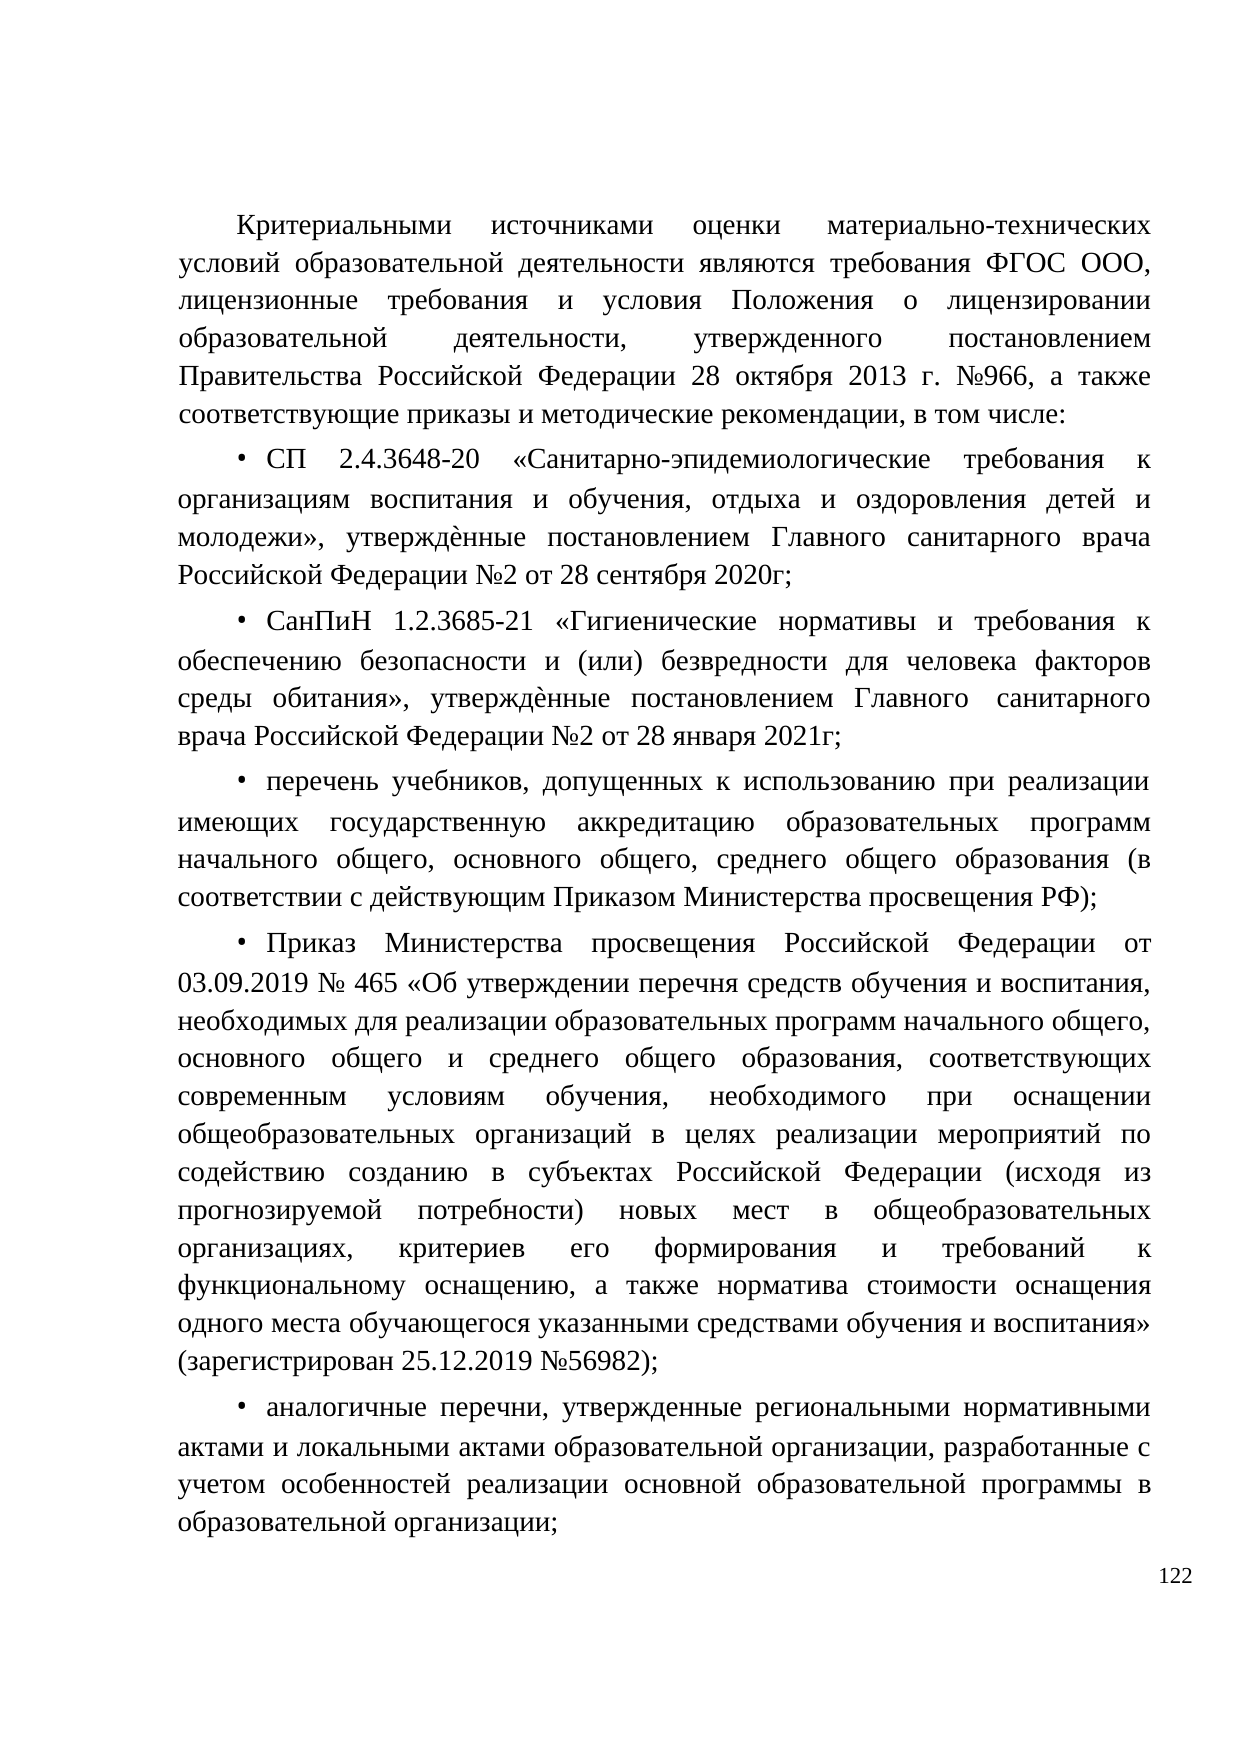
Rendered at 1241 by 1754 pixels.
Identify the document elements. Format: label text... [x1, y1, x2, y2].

list аналогичные перечни, утвержденные региональными нормативными актами и локальными актами образовательной организации, разработанные с учетом особенностей реализации основной образовательной программы в образовательной организации; [177, 1385, 1152, 1538]
text Критериальными источниками оценки материально-технических условий образовательной деятельности являются требования ФГОС ООО, лицензионные требования и условия Положения о лицензировании образовательной деятельности, утвержденного постановлением Правительства Российской Федерации 28 октября 2013 г. №966, а также соответствующие приказы и методические рекомендации, в том числе: [178, 207, 1151, 429]
list перечень учебников, допущенных к использованию при реализации имеющих государственную аккредитацию образовательных программ начального общего, основного общего, среднего общего образования (в соответствии с действующим Приказом Министерства просвещения РФ); [177, 760, 1151, 913]
list Приказ Министерства просвещения Российской Федерации от 03.09.2019 № 465 «Об утверждении перечня средств обучения и воспитания, необходимых для реализации образовательных программ начального общего, основного общего и среднего общего образования, соответствующих современным условиям обучения, необходимого при оснащении общеобразовательных организаций в целях реализации мероприятий по содействию созданию в субъектах Российской Федерации (исходя из прогнозируемой потребности) новых мест в общеобразовательных организациях, критериев его формирования и требований к функциональному оснащению, а также норматива стоимости оснащения одного места обучающегося указанными средствами обучения и воспитания» (зарегистрирован 25.12.2019 №56982); [177, 921, 1151, 1377]
list СП 2.4.3648-20 «Санитарно-эпидемиологические требования к организациям воспитания и обучения, отдыха и оздоровления детей и молодежи», утверждѐнные постановлением Главного санитарного врача Российской Федерации №2 от 28 сентября 2020г; [177, 437, 1151, 591]
list СанПиН 1.2.3685-21 «Гигиенические нормативы и требования к обеспечению безопасности и (или) безвредности для человека факторов среды обитания», утверждѐнные постановлением Главного санитарного врача Российской Федерации №2 от 28 января 2021г; [177, 599, 1151, 752]
